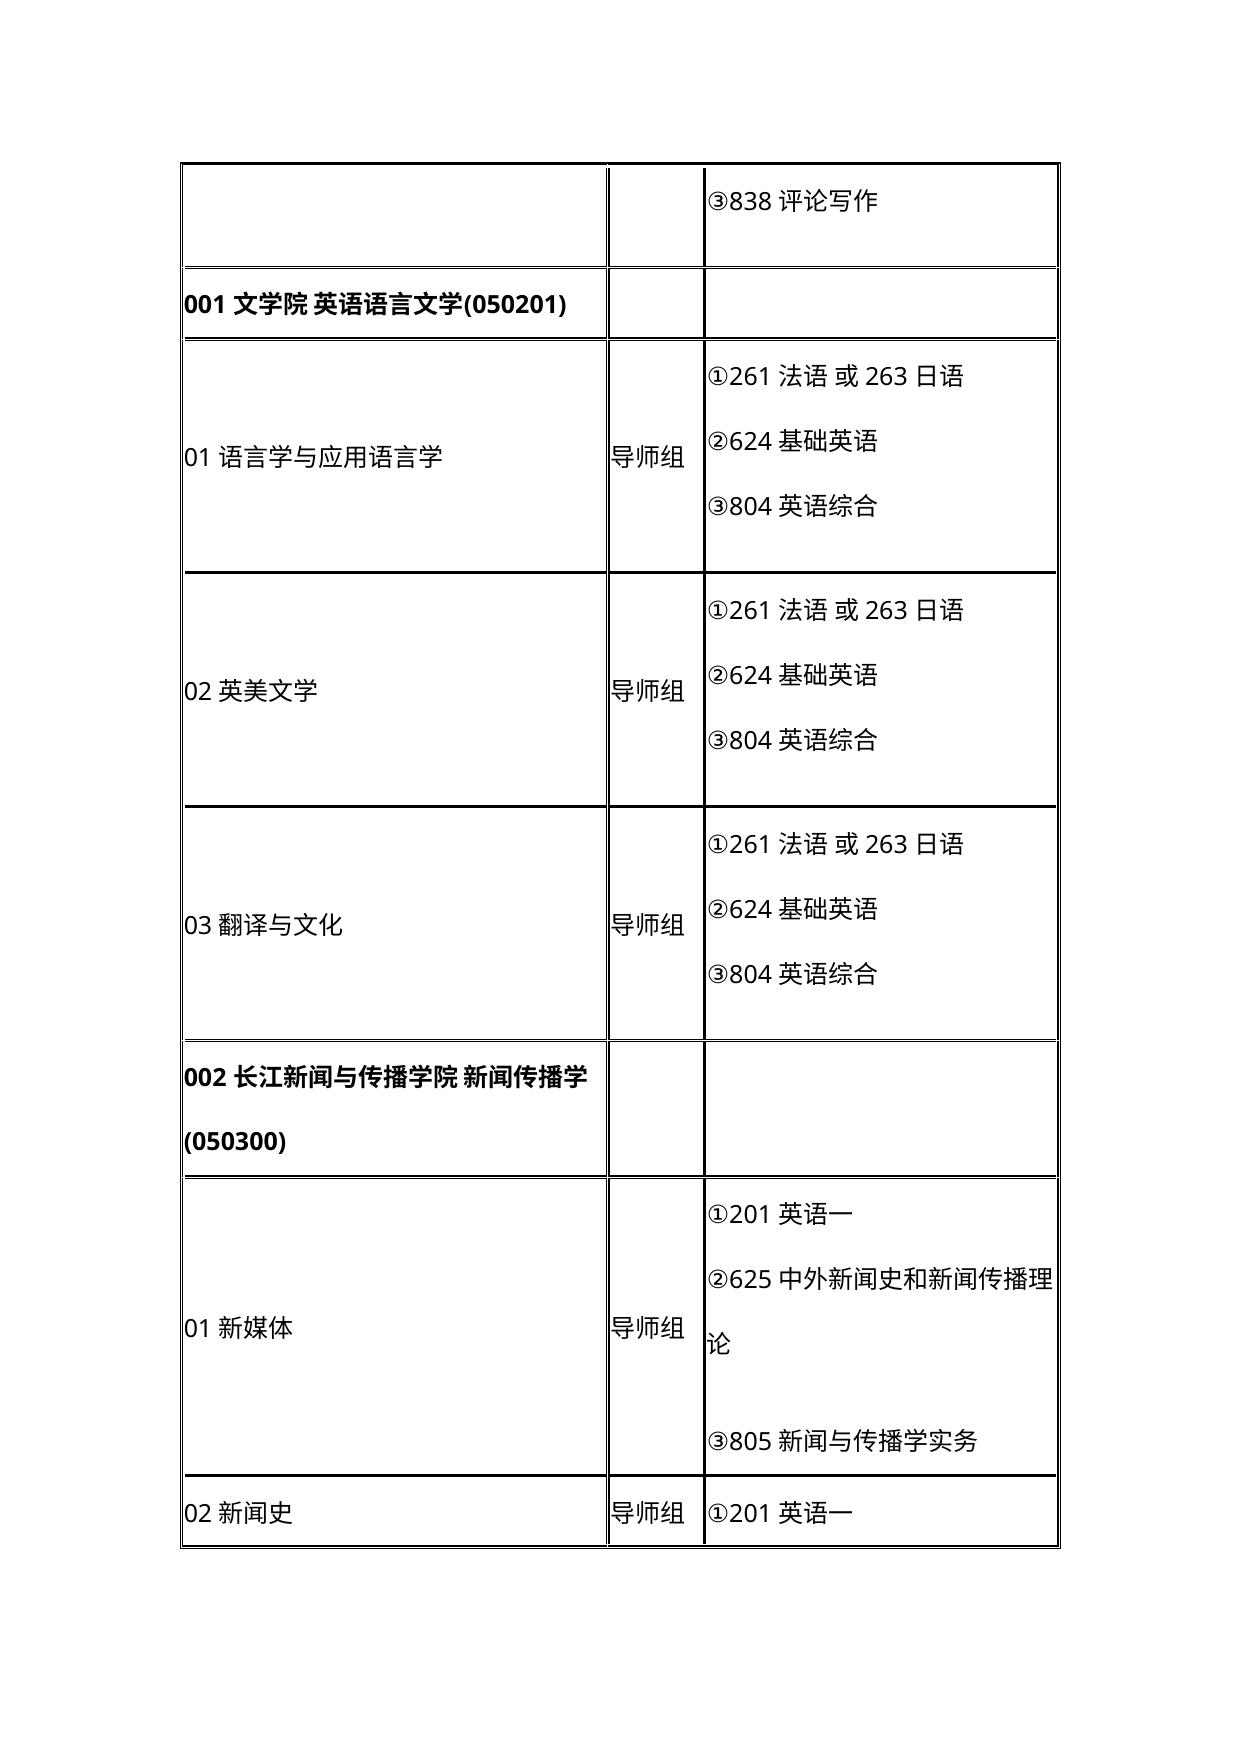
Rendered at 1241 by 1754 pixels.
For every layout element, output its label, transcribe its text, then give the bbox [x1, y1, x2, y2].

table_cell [704, 1474, 1057, 1545]
table_cell 01 语言学与应用语言学 [183, 337, 606, 571]
table_cell 002 长江新闻与传播学院 新闻传播学(050300) [181, 1039, 608, 1175]
table_cell [704, 1039, 1059, 1175]
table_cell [706, 1175, 1058, 1474]
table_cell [183, 164, 608, 266]
table_cell 02 新闻史 [183, 1474, 608, 1545]
table_cell 导师组 [610, 574, 703, 805]
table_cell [704, 165, 1057, 266]
table_cell 导师组 [610, 341, 703, 571]
table_cell 03 翻译与文化 [183, 805, 606, 1039]
table_cell 导师组 [608, 165, 704, 266]
table_cell 01 新媒体 [183, 1175, 606, 1474]
table_cell 导师组 [610, 1179, 703, 1474]
table_cell [610, 1042, 703, 1175]
table_cell 导师组 [610, 808, 703, 1039]
table_cell 02 英美文学 [183, 571, 606, 805]
table_cell 001 文学院 英语语言文学(050201) [181, 266, 608, 337]
table_cell ①261 法语 或 263 日语 ②624 基础英语 ③804 英语综合 [706, 571, 1057, 805]
table_cell [610, 269, 703, 337]
table_cell ①261 法语 或 263 日语 ②624 基础英语 ③804 英语综合 [706, 337, 1058, 571]
table_cell ①261 法语 或 263 日语 ②624 基础英语 ③804 英语综合 [706, 805, 1057, 1039]
table_cell 导师组 [608, 1477, 704, 1545]
table_cell [704, 266, 1059, 337]
